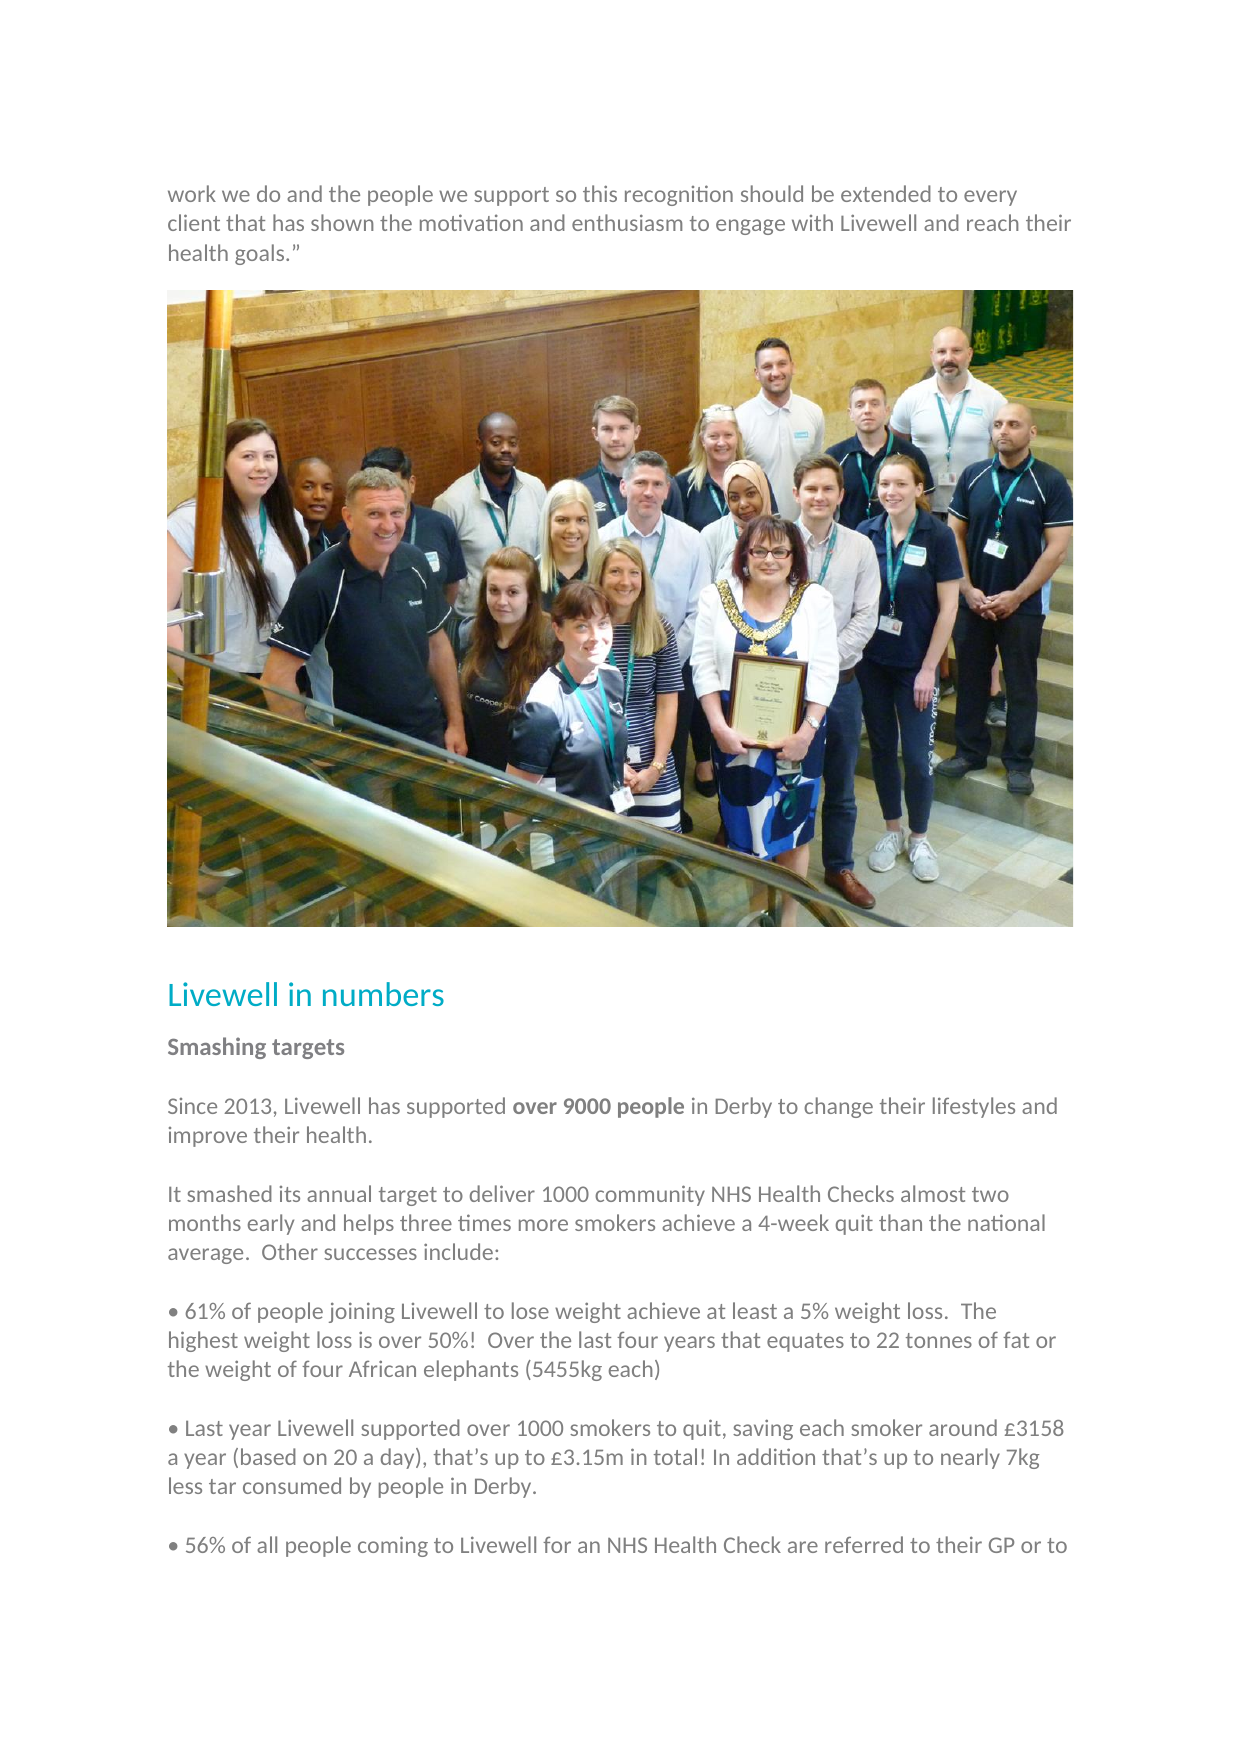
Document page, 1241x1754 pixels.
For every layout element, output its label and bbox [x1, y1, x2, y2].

picture [167, 290, 1074, 927]
